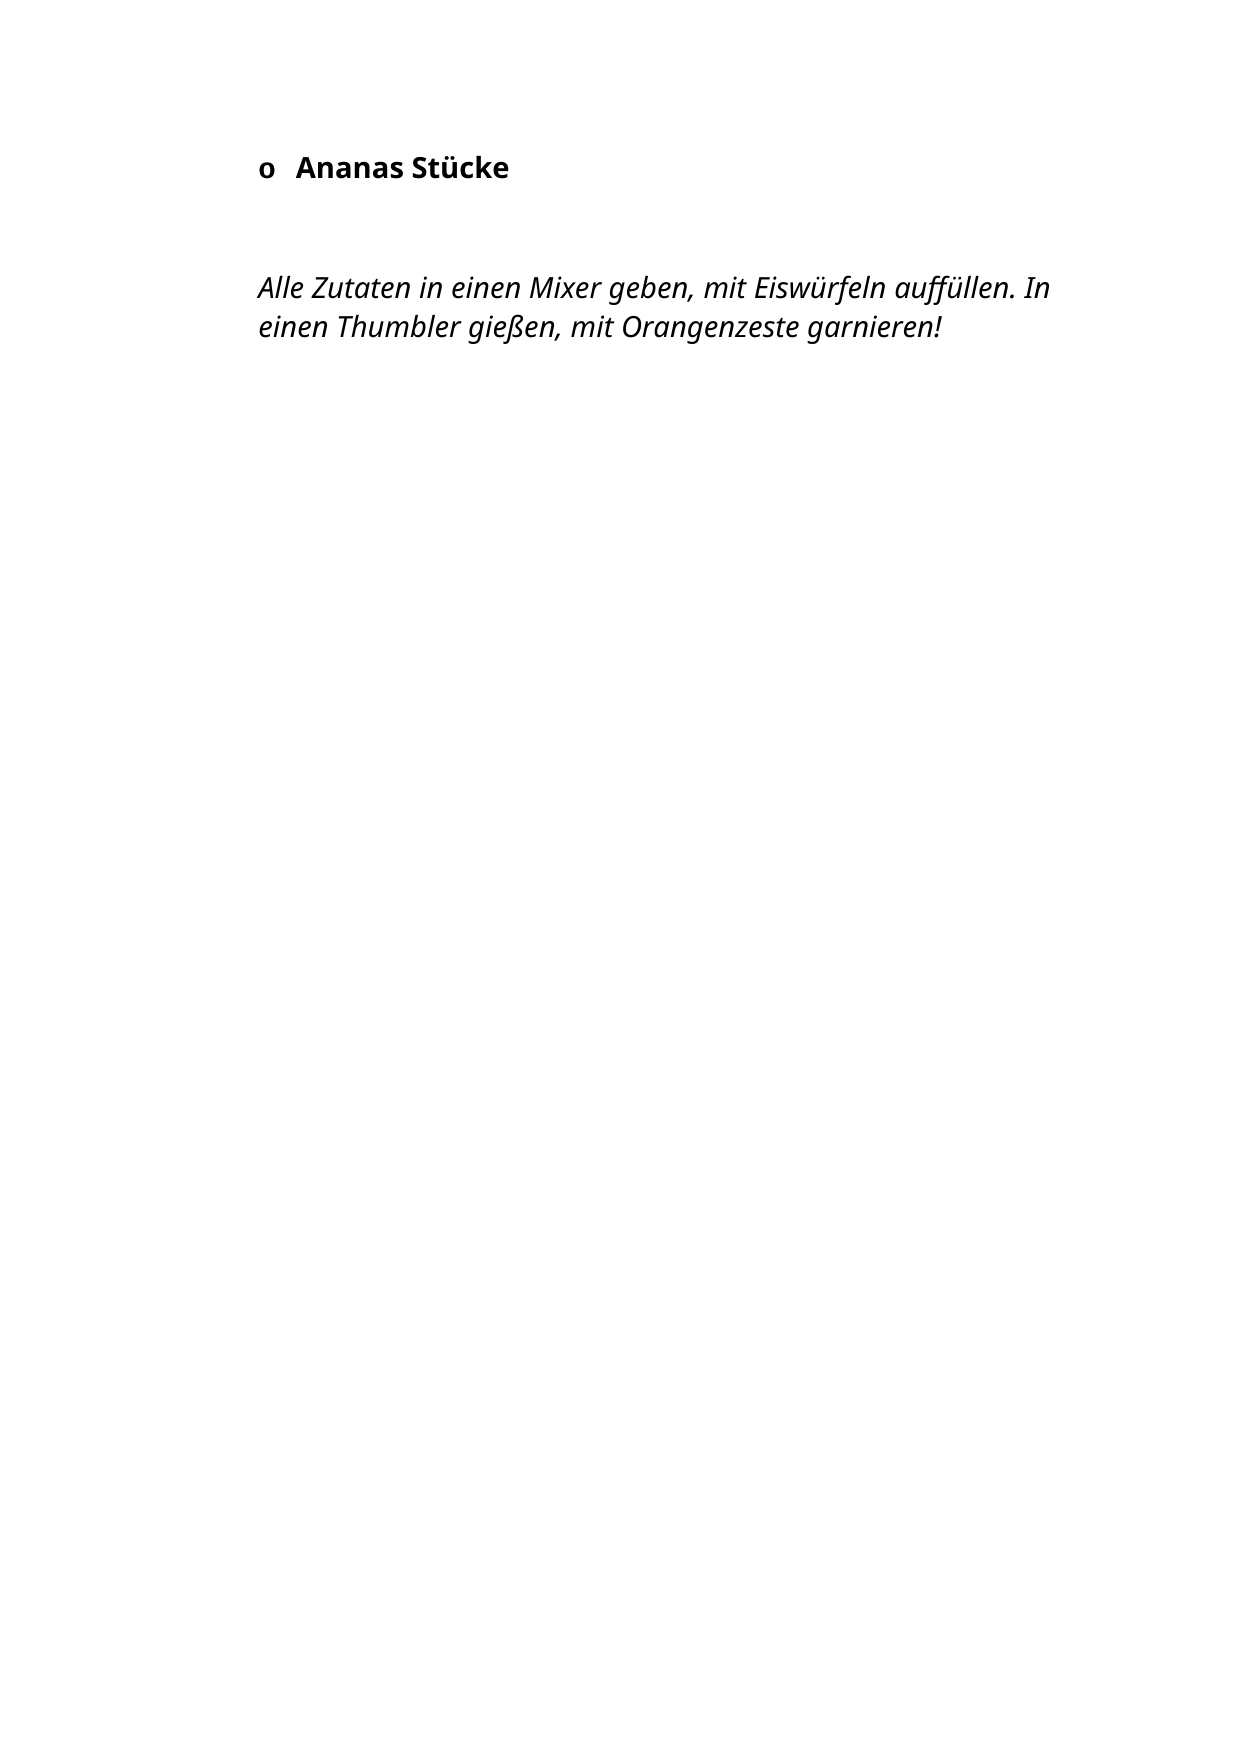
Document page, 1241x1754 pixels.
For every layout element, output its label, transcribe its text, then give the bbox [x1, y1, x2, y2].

list Ananas Stücke [258, 148, 1093, 187]
text Alle Zutaten in einen Mixer geben, mit Eiswürfeln auffüllen. In einen Thumbler gießen, mit Orangenzeste garnieren! [258, 267, 1093, 346]
